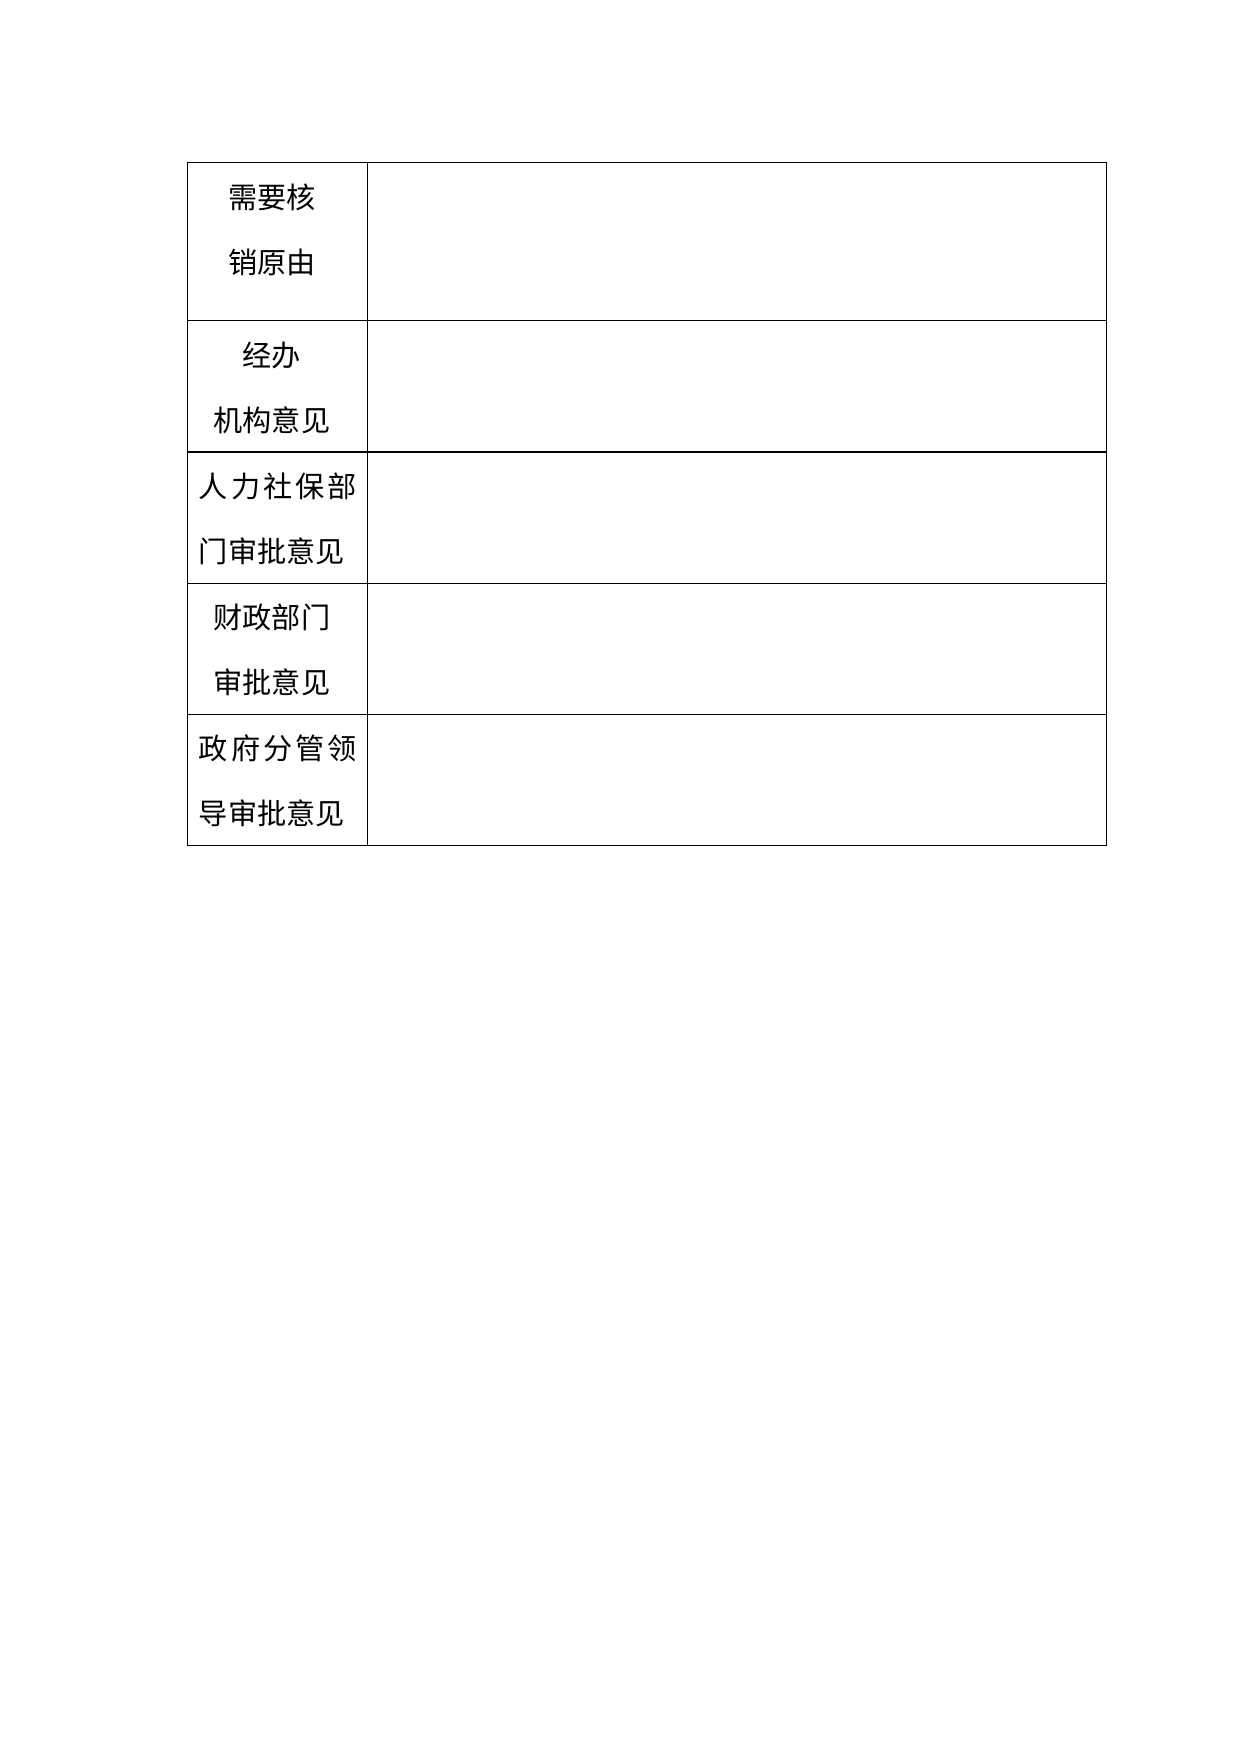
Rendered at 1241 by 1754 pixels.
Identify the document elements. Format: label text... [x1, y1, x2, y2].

table_cell 需要核 销原由 [188, 163, 367, 320]
table_cell [368, 163, 1106, 320]
table_cell 人力社保部门审批意见 [188, 453, 367, 582]
table_cell [368, 715, 1106, 844]
table_cell [368, 584, 1106, 713]
table_cell [368, 321, 1106, 451]
table_cell 经办 机构意见 [188, 321, 367, 451]
table_cell [368, 453, 1106, 582]
table_cell 政府分管领导审批意见 [188, 715, 367, 844]
table_cell 财政部门 审批意见 [188, 584, 367, 713]
